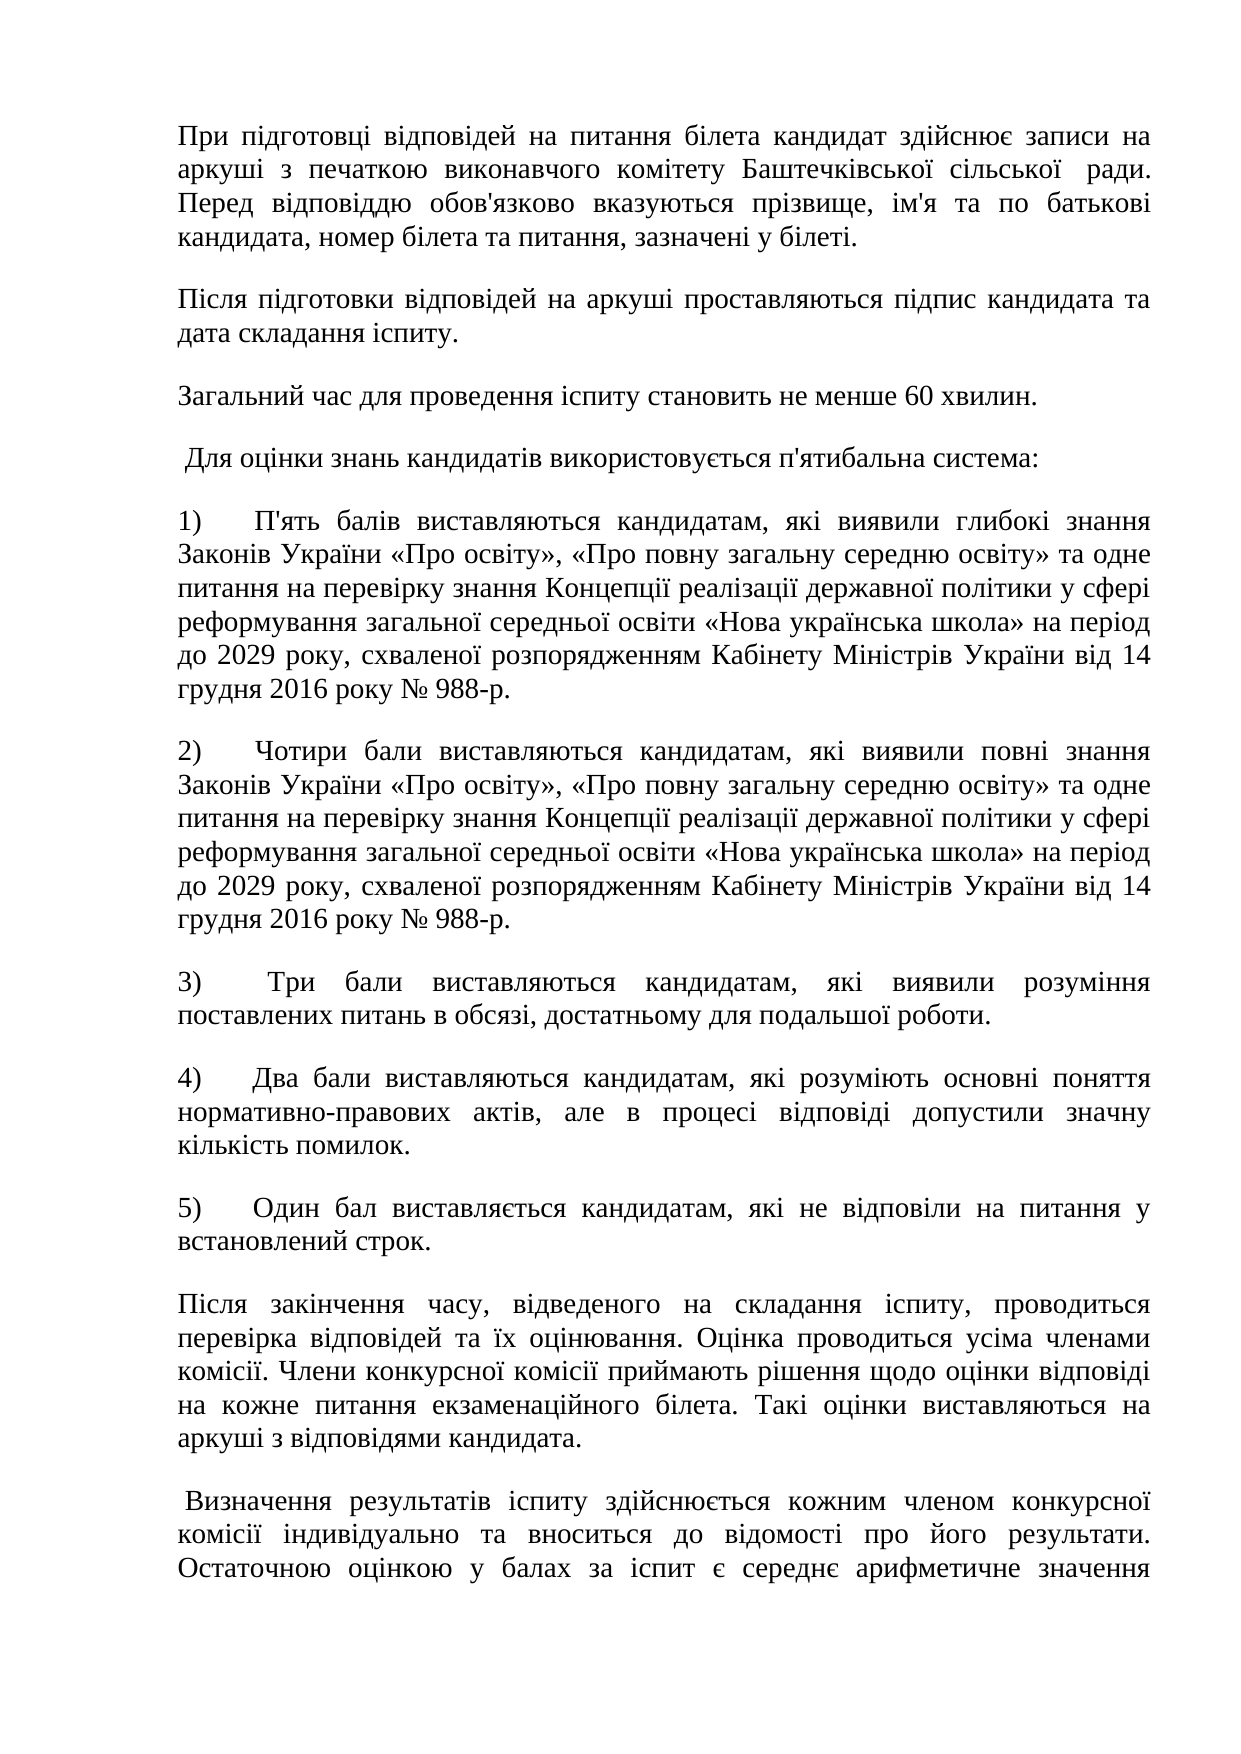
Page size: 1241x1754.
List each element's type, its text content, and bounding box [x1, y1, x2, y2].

text 2) Чотири бали виставляються кандидатам, які виявили повні знання Законів України «Про освіту», «Про повну загальну середню освіту» та одне питання на перевірку знання Концепції реалізації державної політики у сфері реформування загальної середньої освіти «Нова українська школа» на період до 2029 року, схваленої розпорядженням Кабінету Міністрів України від 14 грудня 2016 року № 988-р. [177, 733, 1152, 935]
text Після підготовки відповідей на аркуші проставляються підпис кандидата та дата складання іспиту. [177, 281, 1152, 348]
text 1) П'ять балів виставляються кандидатам, які виявили глибокі знання Законів України «Про освіту», «Про повну загальну середню освіту» та одне питання на перевірку знання Концепції реалізації державної політики у сфері реформування загальної середньої освіти «Нова українська школа» на період до 2029 року, схваленої розпорядженням Кабінету Міністрів України від 14 грудня 2016 року № 988-р. [177, 503, 1152, 704]
text 5) Один бал виставляється кандидатам, які не відповіли на питання у встановлений строк. [177, 1190, 1152, 1257]
text Після закінчення часу, відведеного на складання іспиту, проводиться перевірка відповідей та їх оцінювання. Оцінка проводиться усіма членами комісії. Члени конкурсної комісії приймають рішення щодо оцінки відповіді на кожне питання екзаменаційного білета. Такі оцінки виставляються на аркуші з відповідями кандидата. [177, 1286, 1152, 1454]
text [177, 1483, 1152, 1584]
text 3) Три бали виставляються кандидатам, які виявили розуміння поставлених питань в обсязі, достатньому для подальшої роботи. [177, 964, 1152, 1031]
text 4) Два бали виставляються кандидатам, які розуміють основні поняття нормативно-правових актів, але в процесі відповіді допустили значну кількість помилок. [177, 1060, 1152, 1161]
text При підготовці відповідей на питання білета кандидат здійснює записи на аркуші з печаткою виконавчого комітету Баштечківської сільської ради. Перед відповіддю обов'язково вказуються прізвище, ім'я та по батькові кандидата, номер білета та питання, зазначені у білеті. [177, 118, 1152, 252]
text Для оцінки знань кандидатів використовується п'ятибальна система: [177, 440, 1152, 474]
text Загальний час для проведення іспиту становить не менше 60 хвилин. [177, 378, 1152, 411]
